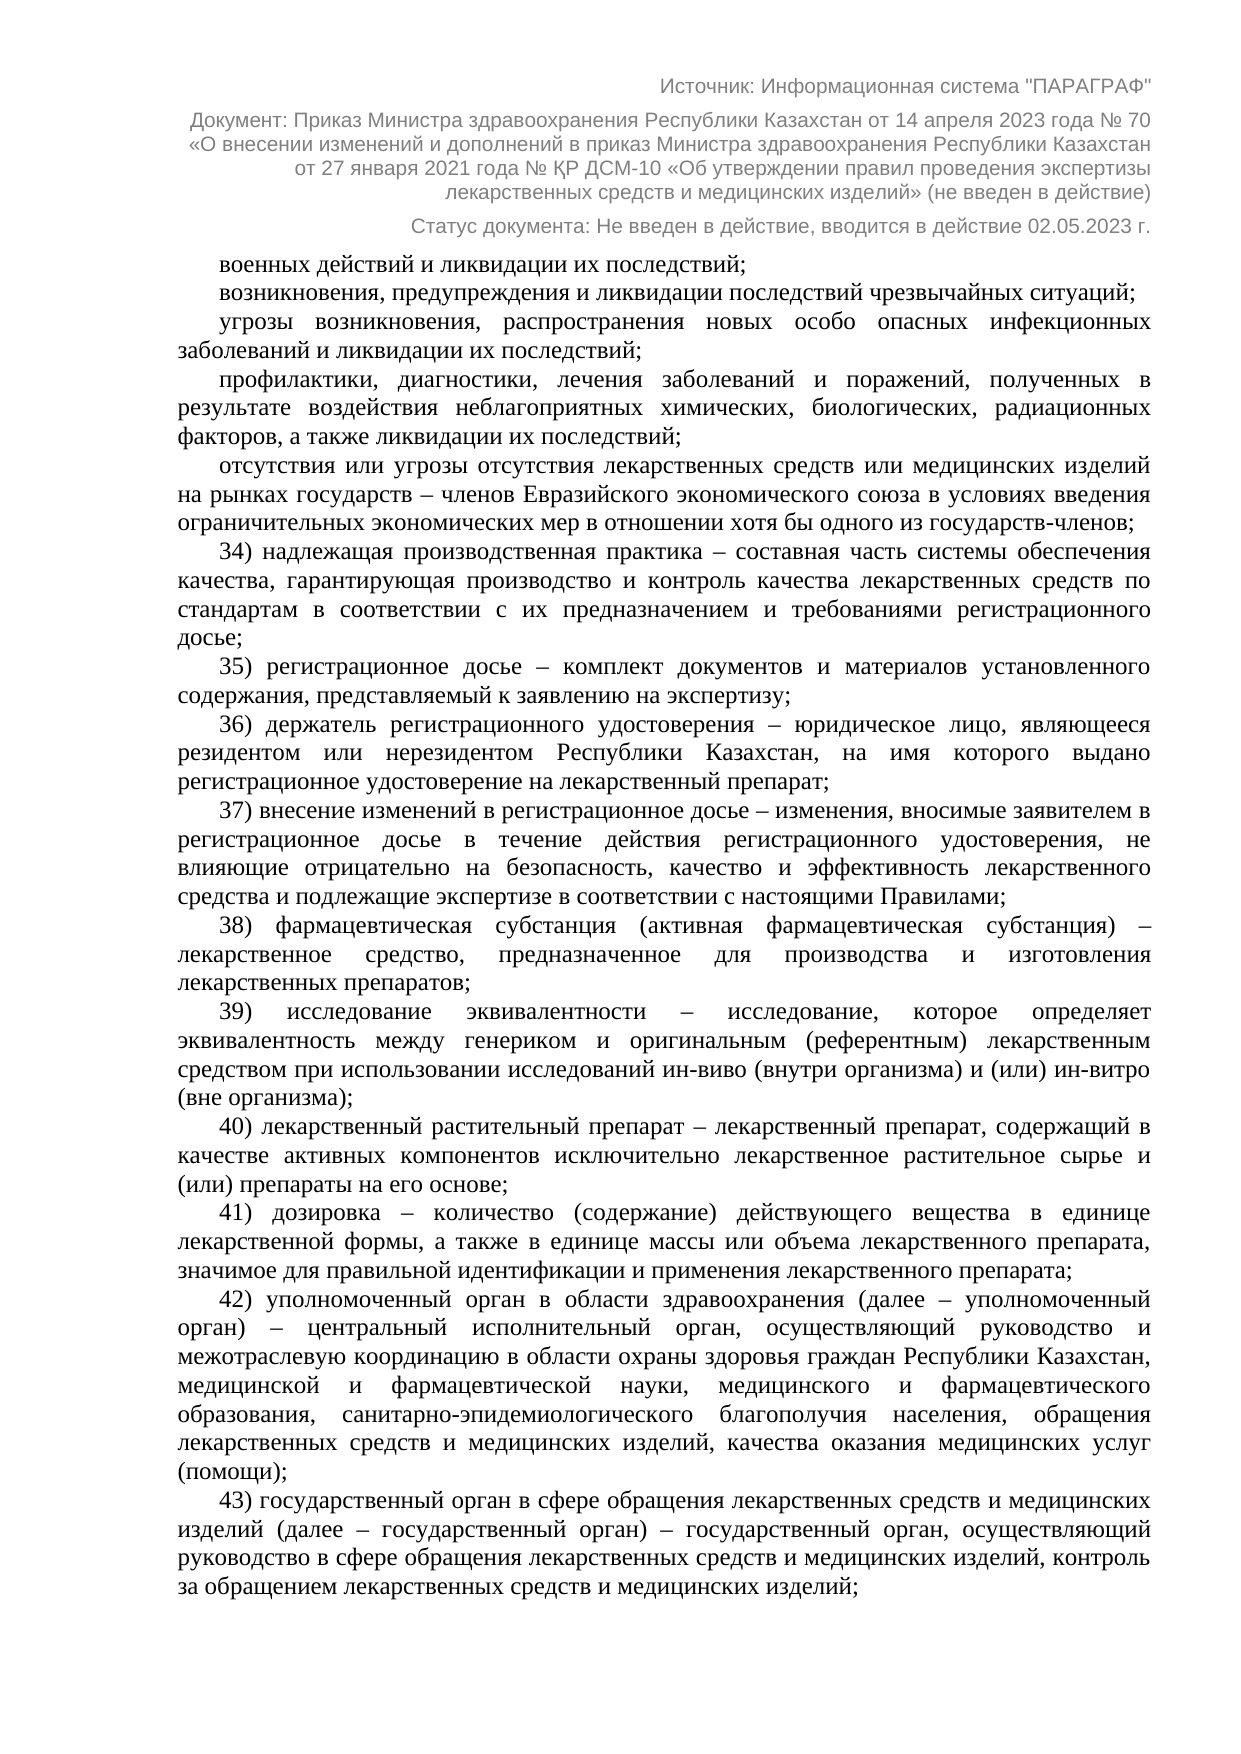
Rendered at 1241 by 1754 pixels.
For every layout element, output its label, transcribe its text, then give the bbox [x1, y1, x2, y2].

text профилактики, диагностики, лечения заболеваний и поражений, полученных в результате воздействия неблагоприятных химических, биологических, радиационных факторов, а также ликвидации их последствий; [177, 364, 1152, 450]
text 42) уполномоченный орган в области здравоохранения (далее – уполномоченный орган) – центральный исполнительный орган, осуществляющий руководство и межотраслевую координацию в области охраны здоровья граждан Республики Казахстан, медицинской и фармацевтической науки, медицинского и фармацевтического образования, санитарно-эпидемиологического благополучия населения, обращения лекарственных средств и медицинских изделий, качества оказания медицинских услуг (помощи); [177, 1284, 1152, 1485]
text 40) лекарственный растительный препарат – лекарственный препарат, содержащий в качестве активных компонентов исключительно лекарственное растительное сырье и (или) препараты на его основе; [177, 1111, 1152, 1197]
text возникновения, предупреждения и ликвидации последствий чрезвычайных ситуаций; [177, 277, 1152, 306]
text 41) дозировка – количество (содержание) действующего вещества в единице лекарственной формы, а также в единице массы или объема лекарственного препарата, значимое для правильной идентификации и применения лекарственного препарата; [177, 1197, 1152, 1284]
text 38) фармацевтическая субстанция (активная фармацевтическая субстанция) – лекарственное средство, предназначенное для производства и изготовления лекарственных препаратов; [177, 910, 1152, 996]
text угрозы возникновения, распространения новых особо опасных инфекционных заболеваний и ликвидации их последствий; [177, 306, 1152, 364]
text 35) регистрационное досье – комплект документов и материалов установленного содержания, представляемый к заявлению на экспертизу; [177, 651, 1152, 709]
text 34) надлежащая производственная практика – составная часть системы обеспечения качества, гарантирующая производство и контроль качества лекарственных средств по стандартам в соответствии с их предназначением и требованиями регистрационного досье; [177, 536, 1152, 651]
text отсутствия или угрозы отсутствия лекарственных средств или медицинских изделий на рынках государств – членов Евразийского экономического союза в условиях введения ограничительных экономических мер в отношении хотя бы одного из государств-членов; [177, 450, 1152, 536]
text 39) исследование эквивалентности – исследование, которое определяет эквивалентность между генериком и оригинальным (референтным) лекарственным средством при использовании исследований ин-виво (внутри организма) и (или) ин-витро (вне организма); [177, 996, 1152, 1111]
text военных действий и ликвидации их последствий; [177, 249, 1152, 277]
text 43) государственный орган в сфере обращения лекарственных средств и медицинских изделий (далее – государственный орган) – государственный орган, осуществляющий руководство в сфере обращения лекарственных средств и медицинских изделий, контроль за обращением лекарственных средств и медицинских изделий; [177, 1485, 1152, 1600]
text 36) держатель регистрационного удостоверения – юридическое лицо, являющееся резидентом или нерезидентом Республики Казахстан, на имя которого выдано регистрационное удостоверение на лекарственный препарат; [177, 709, 1152, 795]
text 37) внесение изменений в регистрационное досье – изменения, вносимые заявителем в регистрационное досье в течение действия регистрационного удостоверения, не влияющие отрицательно на безопасность, качество и эффективность лекарственного средства и подлежащие экспертизе в соответствии с настоящими Правилами; [177, 795, 1152, 910]
